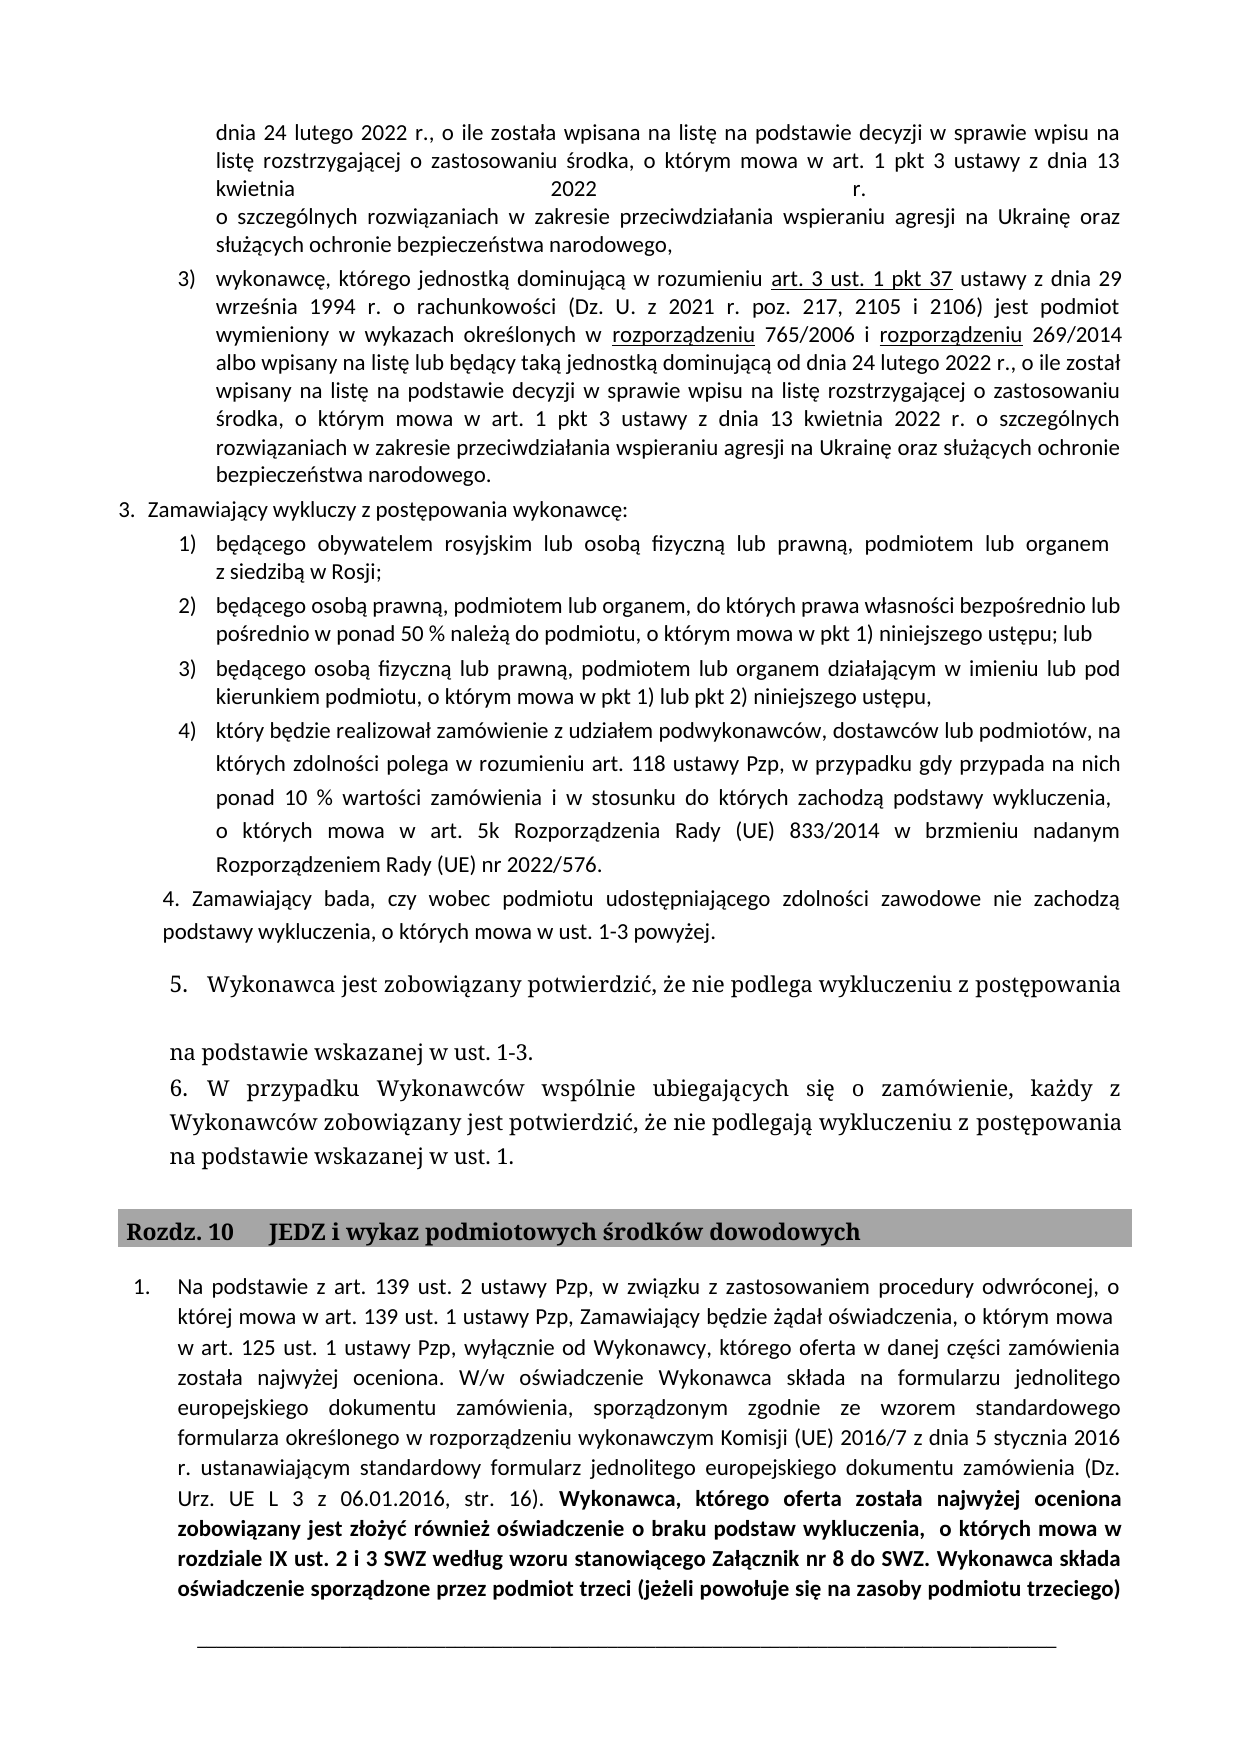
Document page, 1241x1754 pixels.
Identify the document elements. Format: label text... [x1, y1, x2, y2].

list który będzie realizował zamówienie z udziałem podwykonawców, dostawców lub podmiotów, na których zdolności polega w rozumieniu art. 118 ustawy Pzp, w przypadku gdy przypada na nich ponad 10 % wartości zamówienia i w stosunku do których zachodzą podstawy wykluczenia, o których mowa w art. 5k Rozporządzenia Rady (UE) 833/2014 w brzmieniu nadanym Rozporządzeniem Rady (UE) nr 2022/576. [178, 716, 1122, 878]
list będącego osobą prawną, podmiotem lub organem, do których prawa własności bezpośrednio lub pośrednio w ponad 50 % należą do podmiotu, o którym mowa w pkt 1) niniejszego ustępu; lub [178, 591, 1122, 647]
list będącego osobą fizyczną lub prawną, podmiotem lub organem działającym w imieniu lub pod kierunkiem podmiotu, o którym mowa w pkt 1) lub pkt 2) niniejszego ustępu, [178, 654, 1122, 710]
list wykonawcę, którego jednostką dominującą w rozumieniu art. 3 ust. 1 pkt 37 ustawy z dnia 29 września 1994 r. o rachunkowości (Dz. U. z 2021 r. poz. 217, 2105 i 2106) jest podmiot wymieniony w wykazach określonych w rozporządzeniu 765/2006 i rozporządzeniu 269/2014 albo wpisany na listę lub będący taką jednostką dominującą od dnia 24 lutego 2022 r., o ile został wpisany na listę na podstawie decyzji w sprawie wpisu na listę rozstrzygającej o zastosowaniu środka, o którym mowa w art. 1 pkt 3 ustawy z dnia 13 kwietnia 2022 r. o szczególnych rozwiązaniach w zakresie przeciwdziałania wspieraniu agresji na Ukrainę oraz służących ochronie bezpieczeństwa narodowego. [177, 264, 1122, 489]
list Zamawiający wykluczy z postępowania wykonawcę: [118, 495, 1122, 523]
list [177, 118, 1122, 258]
table_header Rozdz. 10 [118, 1209, 269, 1247]
text 4. Zamawiający bada, czy wobec podmiotu udostępniającego zdolności zawodowe nie zachodzą podstawy wykluczenia, o których mowa w ust. 1-3 powyżej. [162, 884, 1121, 945]
list Wykonawca jest zobowiązany potwierdzić, że nie podlega wykluczeniu z postępowania na podstawie wskazanej w ust. 1-3. [169, 967, 1122, 1067]
list będącego obywatelem rosyjskim lub osobą fizyczną lub prawną, podmiotem lub organem z siedzibą w Rosji; [178, 529, 1122, 585]
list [133, 1272, 1122, 1602]
table_header JEDZ i wykaz podmiotowych środków dowodowych [269, 1209, 1132, 1247]
list W przypadku Wykonawców wspólnie ubiegających się o zamówienie, każdy z Wykonawców zobowiązany jest potwierdzić, że nie podlegają wykluczeniu z postępowania na podstawie wskazanej w ust. 1. [169, 1071, 1122, 1171]
